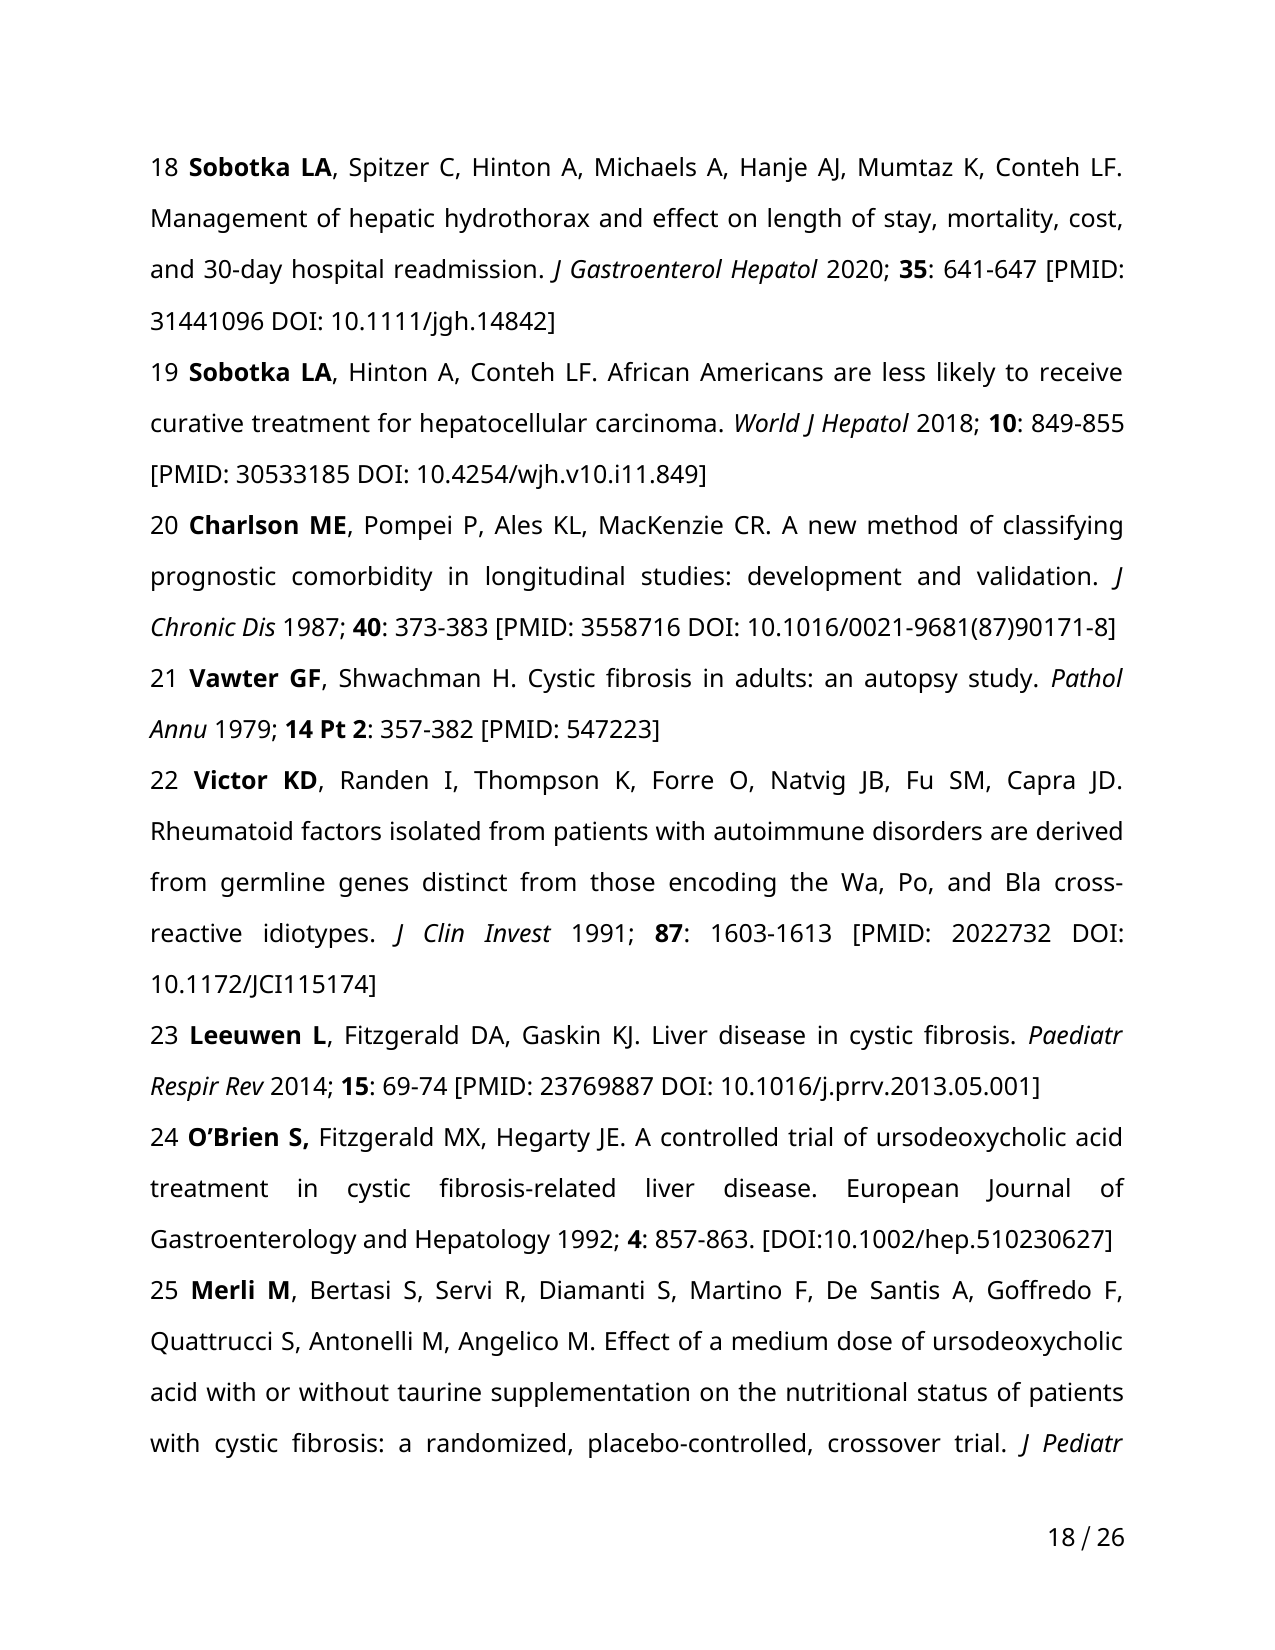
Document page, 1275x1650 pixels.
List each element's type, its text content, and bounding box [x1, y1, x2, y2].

text 24 O’Brien S, Fitzgerald MX, Hegarty JE. A controlled trial of ursodeoxycholic acid treatment in cystic fibrosis-related liver disease. European Journal of Gastroenterology and Hepatology 1992; 4: 857-863. [DOI:10.1002/hep.510230627] [150, 1120, 1125, 1256]
text 23 Leeuwen L, Fitzgerald DA, Gaskin KJ. Liver disease in cystic fibrosis. Paediatr Respir Rev 2014; 15: 69-74 [PMID: 23769887 DOI: 10.1016/j.prrv.2013.05.001] [150, 1018, 1125, 1103]
text 19 Sobotka LA, Hinton A, Conteh LF. African Americans are less likely to receive curative treatment for hepatocellular carcinoma. World J Hepatol 2018; 10: 849-855 [PMID: 30533185 DOI: 10.4254/wjh.v10.i11.849] [150, 354, 1125, 490]
text 22 Victor KD, Randen I, Thompson K, Forre O, Natvig JB, Fu SM, Capra JD. Rheumatoid factors isolated from patients with autoimmune disorders are derived from germline genes distinct from those encoding the Wa, Po, and Bla cross-reactive idiotypes. J Clin Invest 1991; 87: 1603-1613 [PMID: 2022732 DOI: 10.1172/JCI115174] [150, 762, 1125, 1001]
text 21 Vawter GF, Shwachman H. Cystic fibrosis in adults: an autopsy study. Pathol Annu 1979; 14 Pt 2: 357-382 [PMID: 547223] [150, 660, 1125, 746]
text 18 Sobotka LA, Spitzer C, Hinton A, Michaels A, Hanje AJ, Mumtaz K, Conteh LF. Management of hepatic hydrothorax and effect on length of stay, mortality, cost, and 30-day hospital readmission. J Gastroenterol Hepatol 2020; 35: 641-647 [PMID: 31441096 DOI: 10.1111/jgh.14842] [150, 150, 1125, 337]
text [150, 1273, 1125, 1460]
text 20 Charlson ME, Pompei P, Ales KL, MacKenzie CR. A new method of classifying prognostic comorbidity in longitudinal studies: development and validation. J Chronic Dis 1987; 40: 373-383 [PMID: 3558716 DOI: 10.1016/0021-9681(87)90171-8] [150, 507, 1125, 643]
